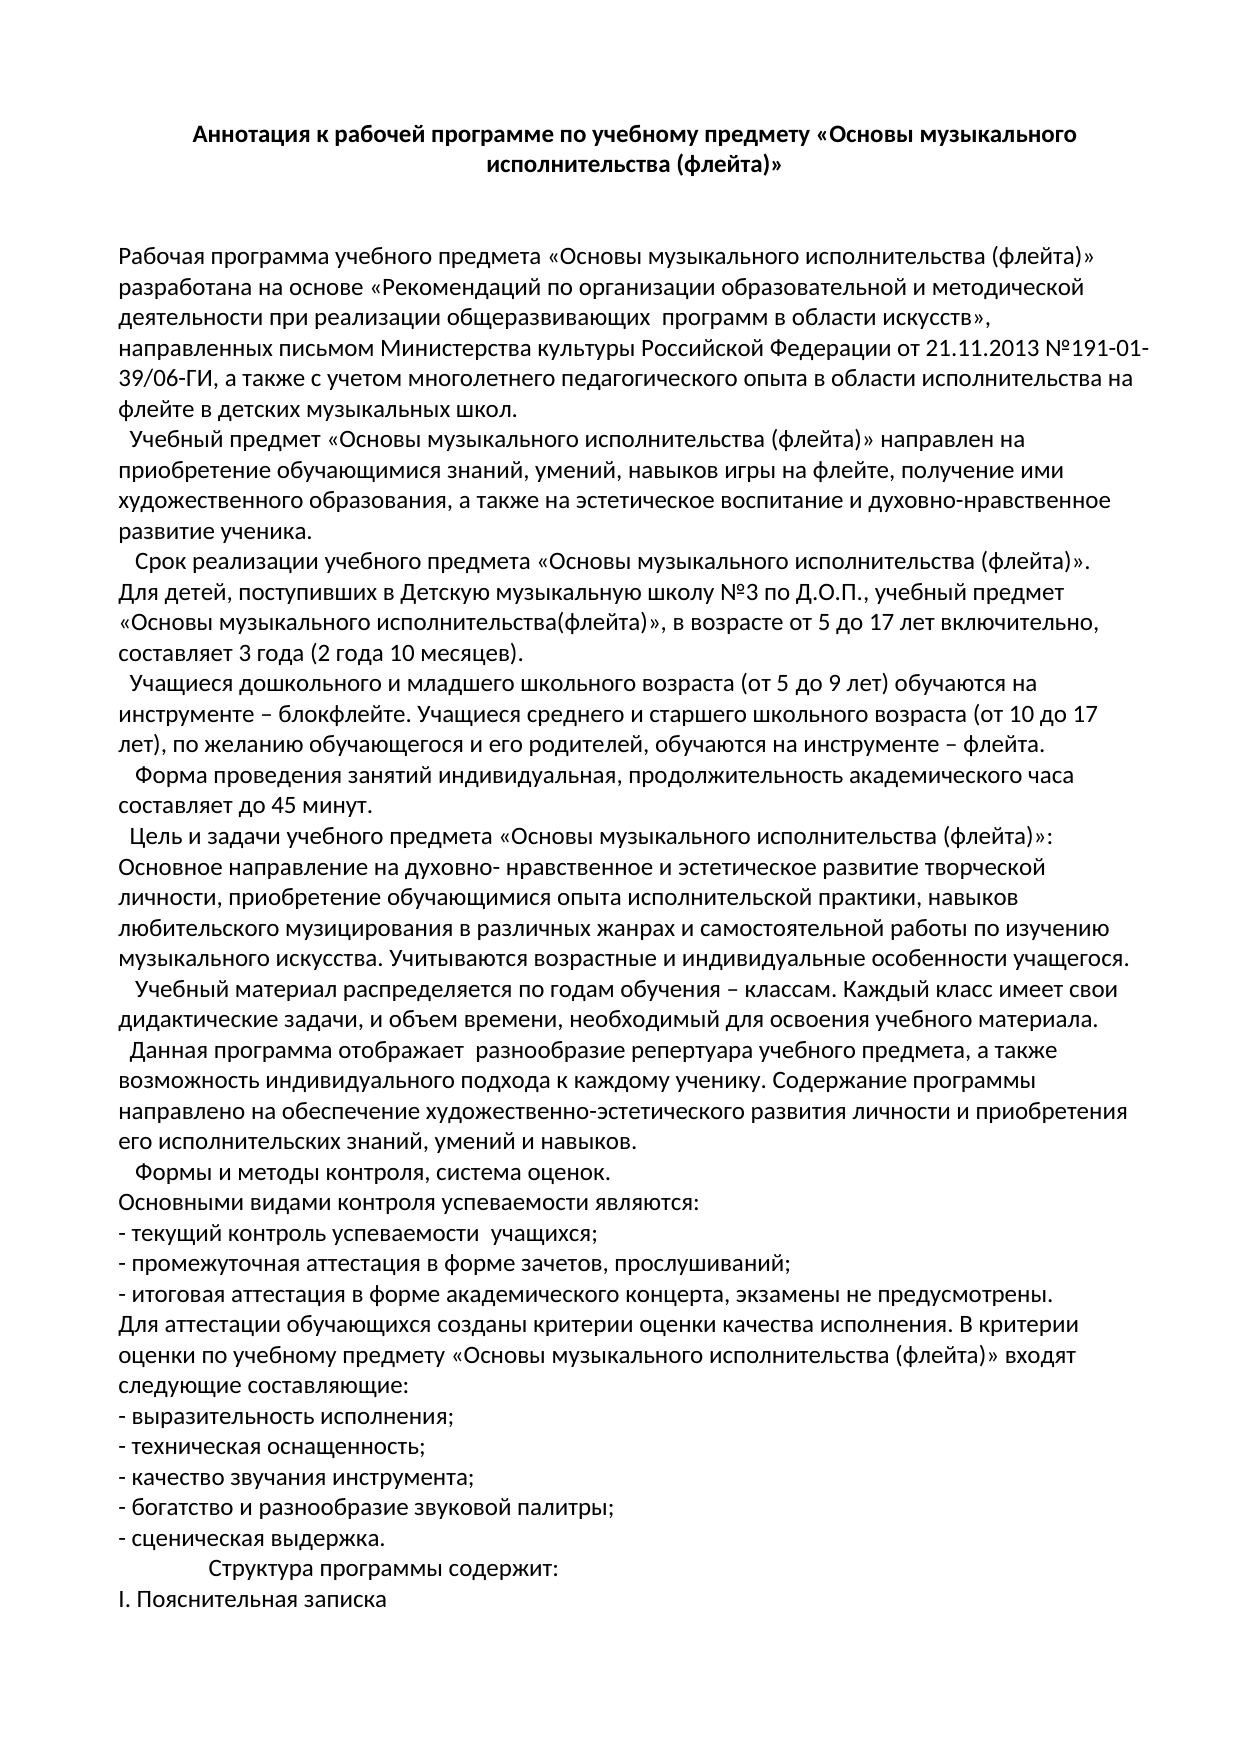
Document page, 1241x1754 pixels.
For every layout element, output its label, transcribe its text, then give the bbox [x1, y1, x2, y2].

text Для аттестации обучающихся созданы критерии оценки качества исполнения. В критерии оценки по учебному предмету «Основы музыкального исполнительства (флейта)» входят следующие составляющие: [118, 1308, 1152, 1400]
text Учебный предмет «Основы музыкального исполнительства (флейта)» направлен на приобретение обучающимися знаний, умений, навыков игры на флейте, получение ими художественного образования, а также на эстетическое воспитание и духовно-нравственное развитие ученика. [118, 423, 1152, 545]
text - текущий контроль успеваемости учащихся; [118, 1217, 1152, 1247]
text - техническая оснащенность; [118, 1431, 1152, 1461]
text Учебный материал распределяется по годам обучения – классам. Каждый класс имеет свои дидактические задачи, и объем времени, необходимый для освоения учебного материала. [118, 973, 1152, 1034]
text - сценическая выдержка. [118, 1522, 1152, 1553]
text - выразительность исполнения; [118, 1400, 1152, 1431]
text Цель и задачи учебного предмета «Основы музыкального исполнительства (флейта)»: [118, 820, 1152, 851]
text Аннотация к рабочей программе по учебному предмету «Основы музыкального исполнительства (флейта)» [118, 118, 1152, 179]
text Основными видами контроля успеваемости являются: [118, 1186, 1152, 1217]
text I. Пояснительная записка [118, 1583, 1152, 1614]
text Форма проведения занятий индивидуальная, продолжительность академического часа составляет до 45 минут. [118, 759, 1152, 820]
text Срок реализации учебного предмета «Основы музыкального исполнительства (флейта)». [118, 545, 1152, 576]
text Рабочая программа учебного предмета «Основы музыкального исполнительства (флейта)» разработана на основе «Рекомендаций по организации образовательной и методической деятельности при реализации общеразвивающих программ в области искусств», направленных письмом Министерства культуры Российской Федерации от 21.11.2013 №191-01-39/06-ГИ, а также с учетом многолетнего педагогического опыта в области исполнительства на флейте в детских музыкальных школ. [118, 240, 1152, 423]
text Данная программа отображает разнообразие репертуара учебного предмета, а также возможность индивидуального подхода к каждому ученику. Содержание программы направлено на обеспечение художественно-эстетического развития личности и приобретения его исполнительских знаний, умений и навыков. [118, 1034, 1152, 1156]
text Для детей, поступивших в Детскую музыкальную школу №3 по Д.О.П., учебный предмет «Основы музыкального исполнительства(флейта)», в возрасте от 5 до 17 лет включительно, составляет 3 года (2 года 10 месяцев). [118, 576, 1152, 667]
text - промежуточная аттестация в форме зачетов, прослушиваний; [118, 1247, 1152, 1278]
text Структура программы содержит: [118, 1553, 1152, 1583]
text Учащиеся дошкольного и младшего школьного возраста (от 5 до 9 лет) обучаются на инструменте – блокфлейте. Учащиеся среднего и старшего школьного возраста (от 10 до 17 лет), по желанию обучающегося и его родителей, обучаются на инструменте – флейта. [118, 667, 1152, 759]
text - итоговая аттестация в форме академического концерта, экзамены не предусмотрены. [118, 1278, 1152, 1308]
text - качество звучания инструмента; [118, 1461, 1152, 1492]
text - богатство и разнообразие звуковой палитры; [118, 1492, 1152, 1522]
text Основное направление на духовно- нравственное и эстетическое развитие творческой личности, приобретение обучающимися опыта исполнительской практики, навыков любительского музицирования в различных жанрах и самостоятельной работы по изучению музыкального искусства. Учитываются возрастные и индивидуальные особенности учащегося. [118, 851, 1152, 973]
text Формы и методы контроля, система оценок. [118, 1156, 1152, 1186]
